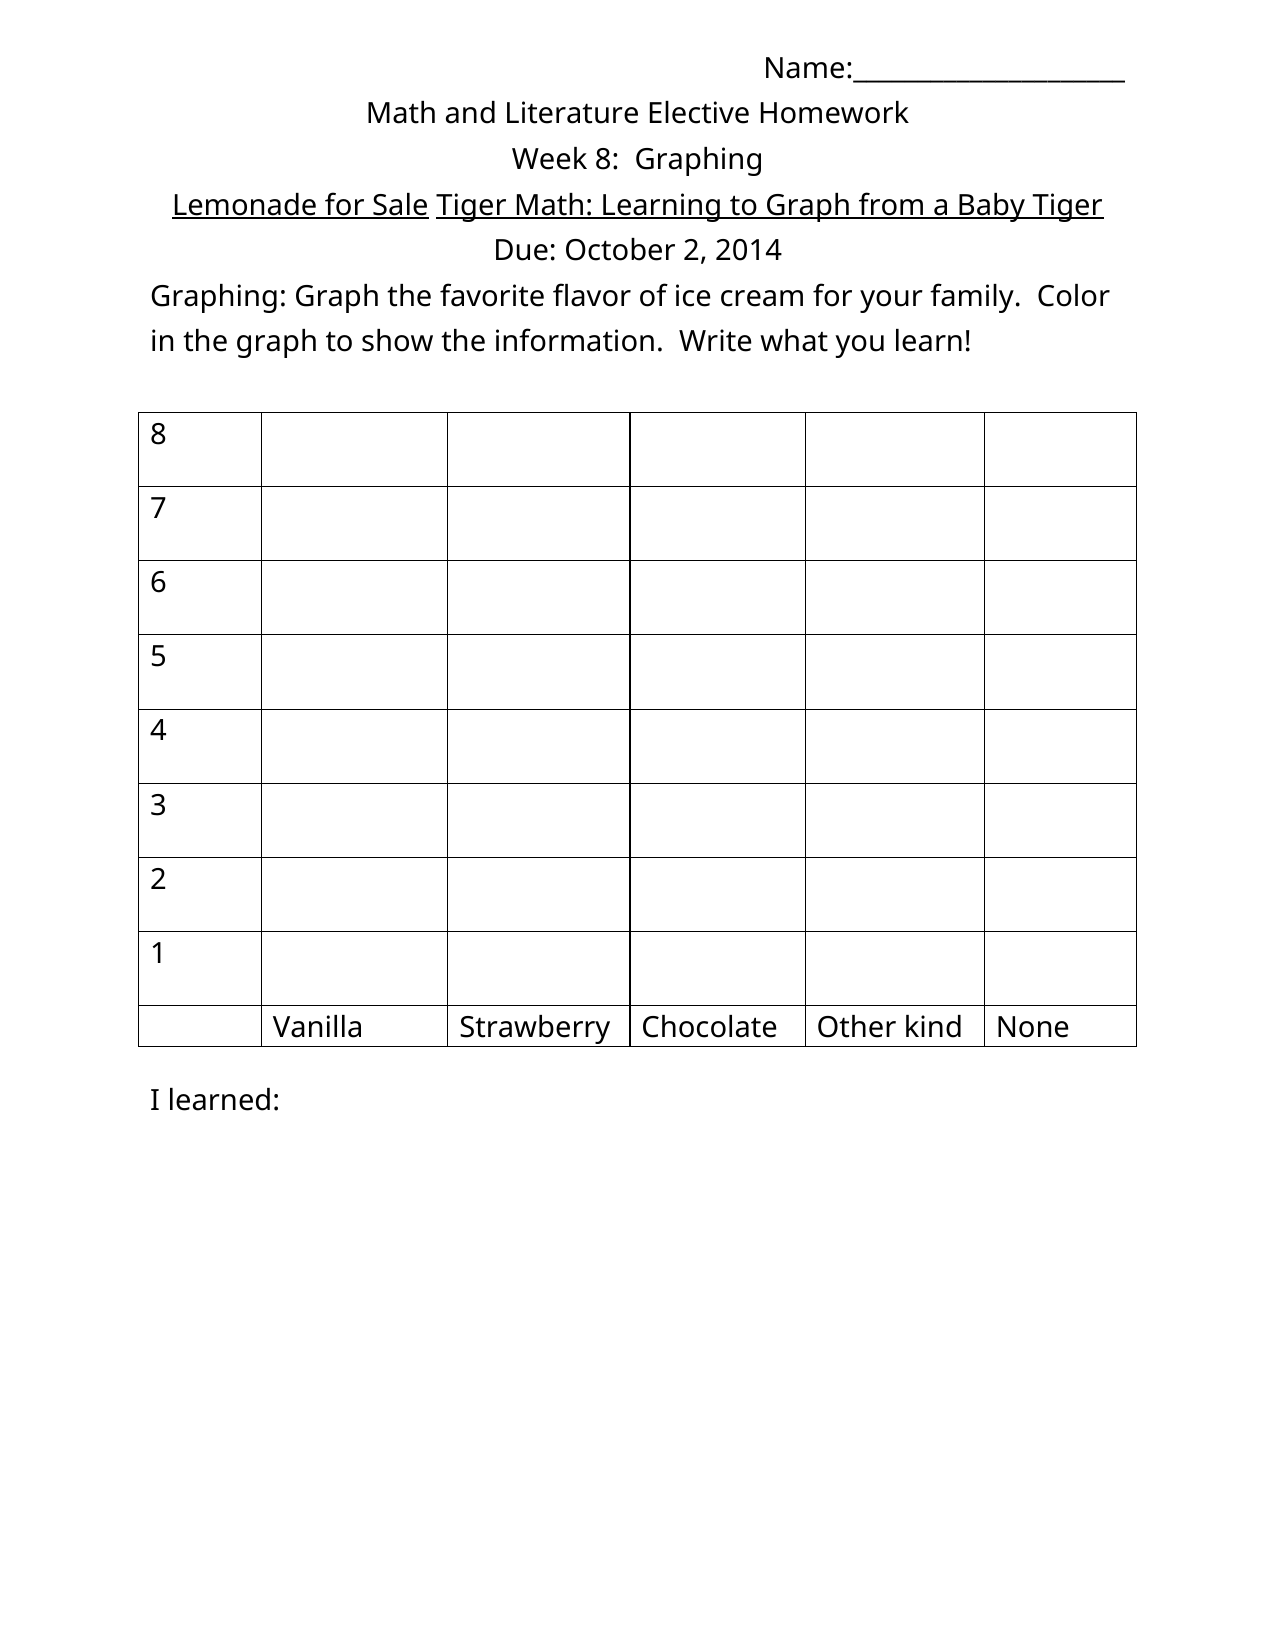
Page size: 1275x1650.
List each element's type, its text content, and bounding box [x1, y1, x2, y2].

table_cell [985, 487, 1136, 560]
table_cell [806, 710, 984, 783]
table_cell [985, 784, 1136, 857]
text Math and Literature Elective Homework [150, 92, 1125, 132]
table_cell [806, 561, 984, 634]
table_cell [806, 784, 984, 857]
table_cell [631, 635, 805, 708]
table_cell 4 [139, 710, 261, 783]
table_cell [448, 784, 629, 857]
table_header [806, 413, 984, 486]
table_cell 7 [139, 487, 261, 560]
table_cell [631, 487, 805, 560]
table_cell 2 [139, 858, 261, 931]
table_cell [448, 561, 629, 634]
table_cell [631, 858, 805, 931]
table_cell [631, 710, 805, 783]
table_cell Other kind [806, 1006, 984, 1046]
table_cell [806, 932, 984, 1005]
table_cell [985, 932, 1136, 1005]
table_cell Chocolate [631, 1006, 805, 1046]
table_cell [262, 858, 447, 931]
table_cell [448, 487, 629, 560]
table_cell [806, 858, 984, 931]
text Week 8: Graphing [150, 138, 1125, 178]
table_cell [985, 710, 1136, 783]
table_header [985, 413, 1136, 486]
table_header 8 [139, 413, 261, 486]
table_header [448, 413, 629, 486]
table_header [631, 413, 805, 486]
table_cell 5 [139, 635, 261, 708]
table_cell [262, 487, 447, 560]
table_cell [985, 561, 1136, 634]
table_cell [631, 561, 805, 634]
table_cell 3 [139, 784, 261, 857]
table_header [262, 413, 447, 486]
table_cell Strawberry [448, 1006, 629, 1046]
table_cell [262, 561, 447, 634]
table_cell [139, 1006, 261, 1046]
text Name:_____________________ [150, 47, 1125, 87]
table_cell [985, 858, 1136, 931]
table_cell 1 [139, 932, 261, 1005]
table_cell [448, 858, 629, 931]
table_cell [806, 635, 984, 708]
table_cell [631, 784, 805, 857]
table_cell [985, 635, 1136, 708]
table_cell None [985, 1006, 1136, 1046]
table_cell [262, 710, 447, 783]
table_cell Vanilla [262, 1006, 447, 1046]
table_cell [806, 487, 984, 560]
table_cell [262, 784, 447, 857]
table_cell [448, 635, 629, 708]
text Lemonade for Sale Tiger Math: Learning to Graph from a Baby Tiger [150, 184, 1125, 223]
text I learned: [150, 1079, 1125, 1119]
table_cell [448, 710, 629, 783]
table_cell [262, 932, 447, 1005]
text Graphing: Graph the favorite flavor of ice cream for your family. Color in the graph to show the information. Write what you learn! [150, 275, 1125, 360]
table_cell 6 [139, 561, 261, 634]
table_cell [448, 932, 629, 1005]
table_cell [631, 932, 805, 1005]
table_cell [262, 635, 447, 708]
text Due: October 2, 2014 [150, 229, 1125, 269]
